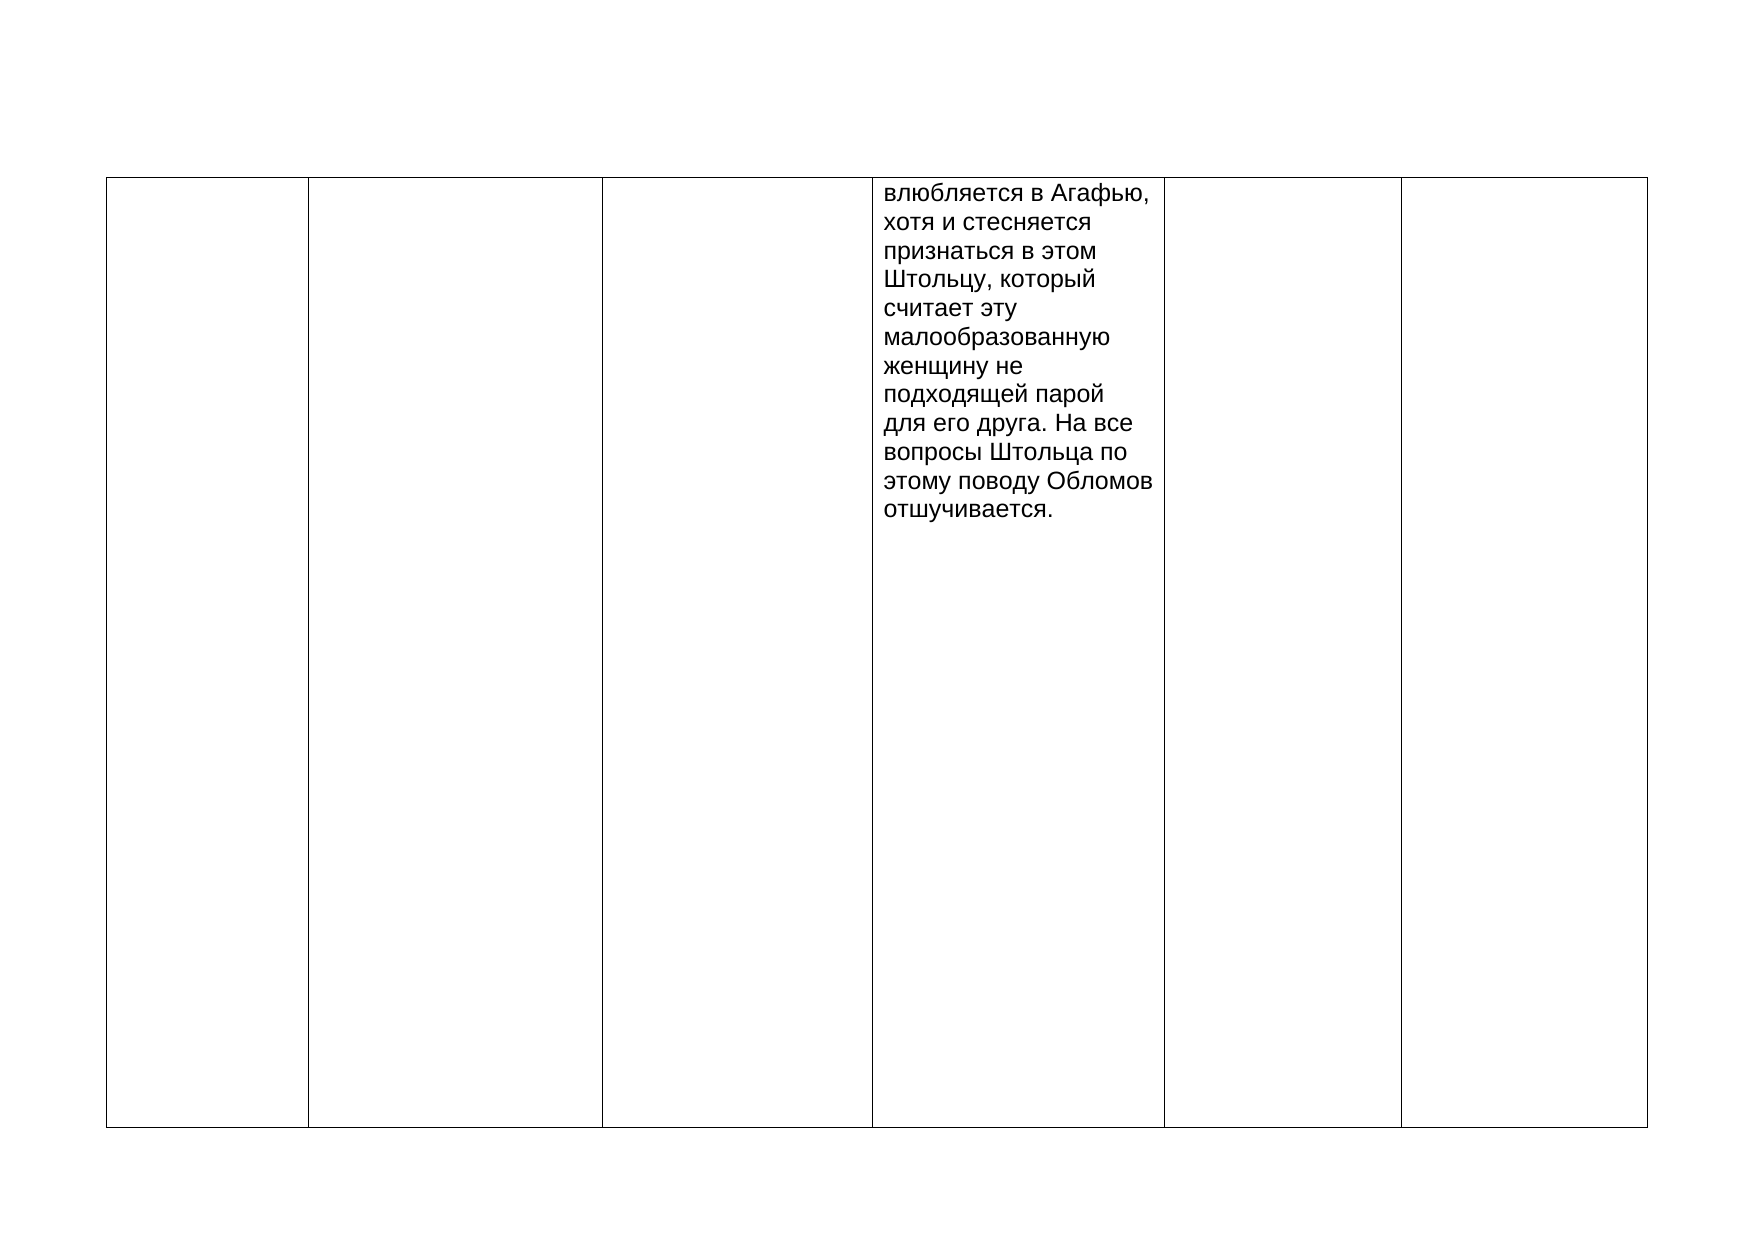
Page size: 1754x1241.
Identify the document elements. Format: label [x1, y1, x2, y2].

table_cell [603, 178, 872, 1127]
table_cell [1165, 178, 1401, 1127]
table_cell [873, 178, 1164, 1127]
table_cell [1402, 178, 1647, 1127]
table_cell [309, 178, 602, 1127]
table_cell [107, 178, 308, 1127]
